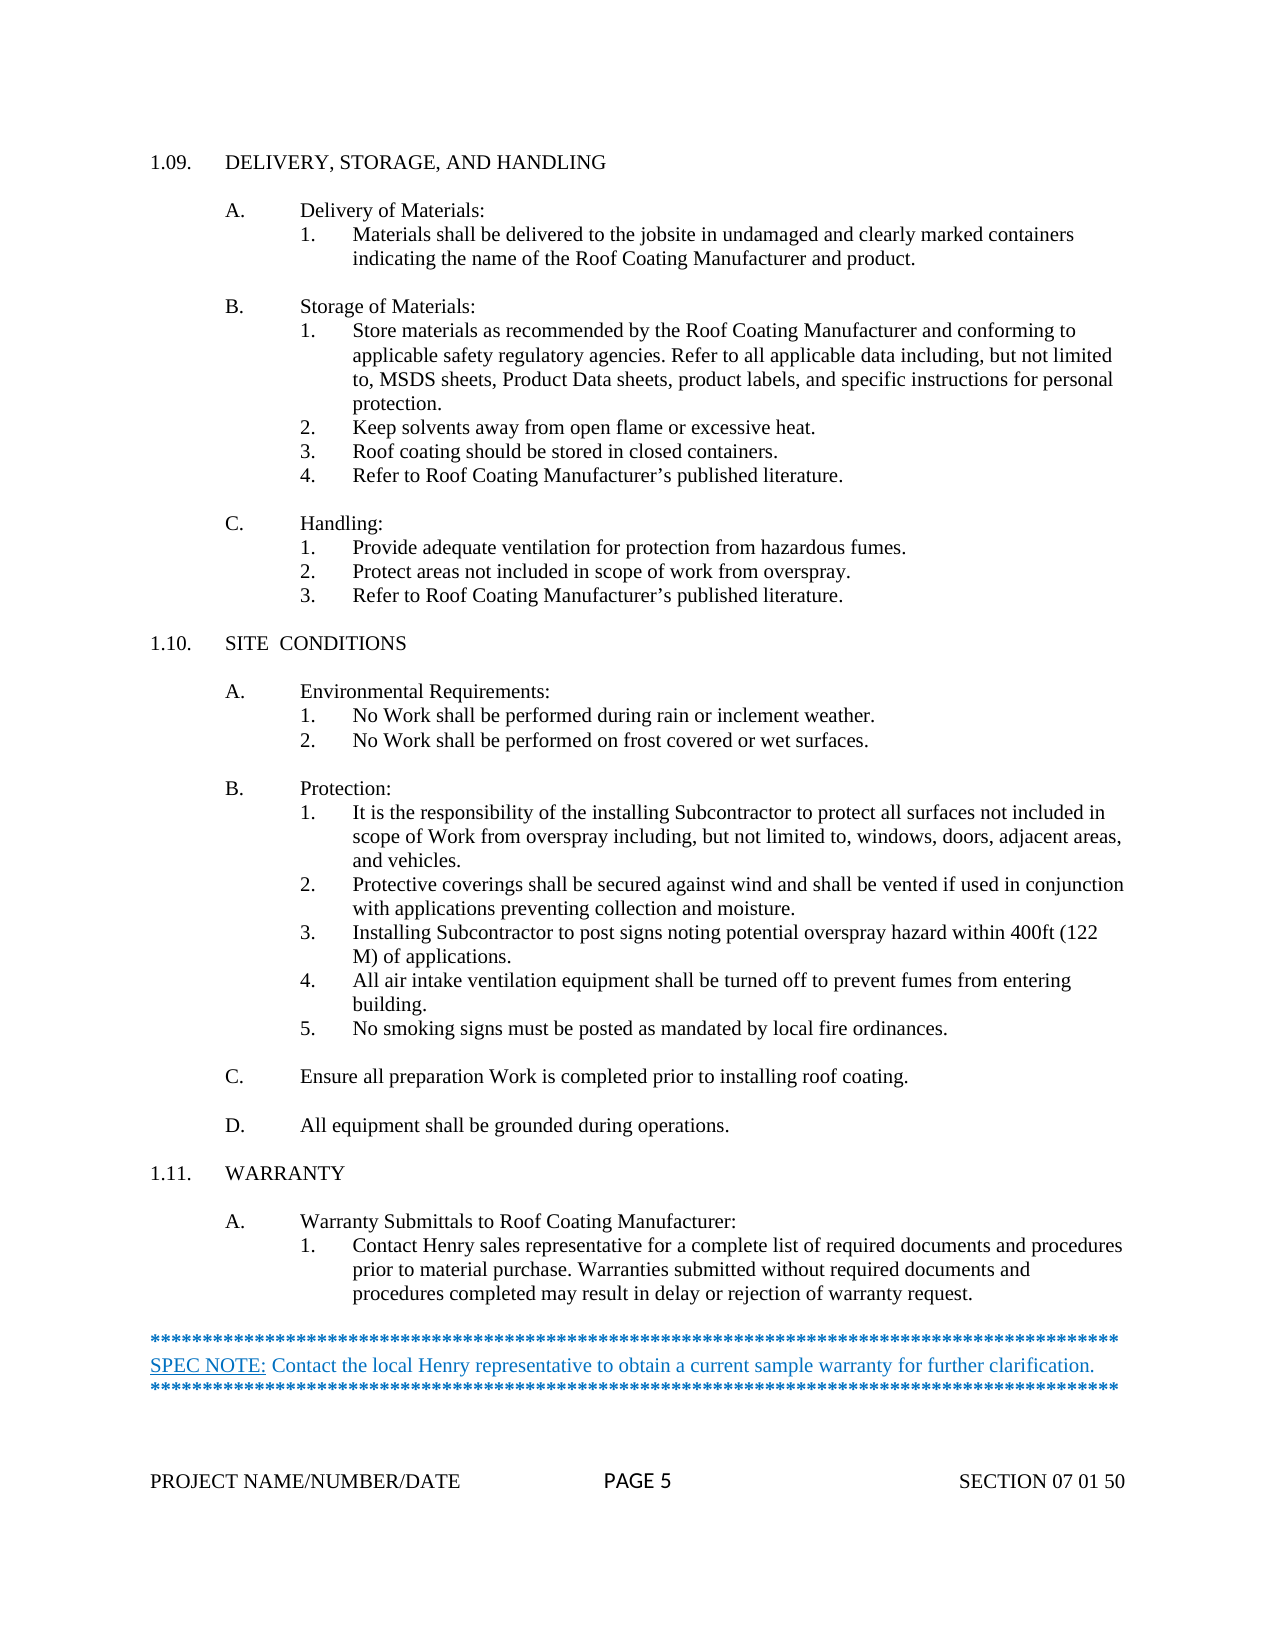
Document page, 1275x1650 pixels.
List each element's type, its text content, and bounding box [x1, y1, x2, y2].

list All air intake ventilation equipment shall be turned off to prevent fumes from entering building. [300, 968, 1125, 1016]
list SPEC NOTE: Contact the local Henry representative to obtain a current sample warranty for further clarification. [150, 1353, 1125, 1377]
list No smoking signs must be posted as mandated by local fire ordinances. [300, 1016, 1125, 1040]
list Warranty Submittals to Roof Coating Manufacturer: [225, 1209, 1125, 1233]
list It is the responsibility of the installing Subcontractor to protect all surfaces not included in scope of Work from overspray including, but not limited to, windows, doors, adjacent areas, and vehicles. [300, 800, 1125, 872]
list Handling: [225, 511, 1125, 535]
list Provide adequate ventilation for protection from hazardous fumes. [300, 535, 1125, 559]
list Protective coverings shall be secured against wind and shall be vented if used in conjunction with applications preventing collection and moisture. [300, 872, 1125, 920]
list DELIVERY, STORAGE, AND HANDLING [150, 150, 1125, 174]
list Protection: [225, 776, 1125, 800]
list All equipment shall be grounded during operations. [225, 1112, 1125, 1137]
list Refer to Roof Coating Manufacturer’s published literature. [300, 583, 1125, 607]
list Keep solvents away from open flame or excessive heat. [300, 415, 1125, 439]
list No Work shall be performed during rain or inclement weather. [300, 703, 1125, 727]
list No Work shall be performed on frost covered or wet surfaces. [300, 727, 1125, 752]
list Materials shall be delivered to the jobsite in undamaged and clearly marked containers indicating the name of the Roof Coating Manufacturer and product. [300, 222, 1125, 270]
list Ensure all preparation Work is completed prior to installing roof coating. [225, 1064, 1125, 1088]
text ********************************************************************************************* [150, 1377, 1125, 1401]
list WARRANTY [150, 1161, 1125, 1185]
list Roof coating should be stored in closed containers. [300, 439, 1125, 463]
list Store materials as recommended by the Roof Coating Manufacturer and conforming to applicable safety regulatory agencies. Refer to all applicable data including, but not limited to, MSDS sheets, Product Data sheets, product labels, and specific instructions for personal protection. [300, 318, 1125, 415]
list Storage of Materials: [225, 294, 1125, 318]
list Contact Henry sales representative for a complete list of required documents and procedures prior to material purchase. Warranties submitted without required documents and procedures completed may result in delay or rejection of warranty request. [300, 1233, 1125, 1305]
list Delivery of Materials: [225, 198, 1125, 222]
list Installing Subcontractor to post signs noting potential overspray hazard within 400ft (122 M) of applications. [300, 920, 1125, 968]
list SITE CONDITIONS [150, 631, 1125, 655]
list Protect areas not included in scope of work from overspray. [300, 559, 1125, 583]
list Refer to Roof Coating Manufacturer’s published literature. [300, 463, 1125, 487]
text ********************************************************************************************* [150, 1329, 1125, 1353]
list Environmental Requirements: [225, 679, 1125, 703]
